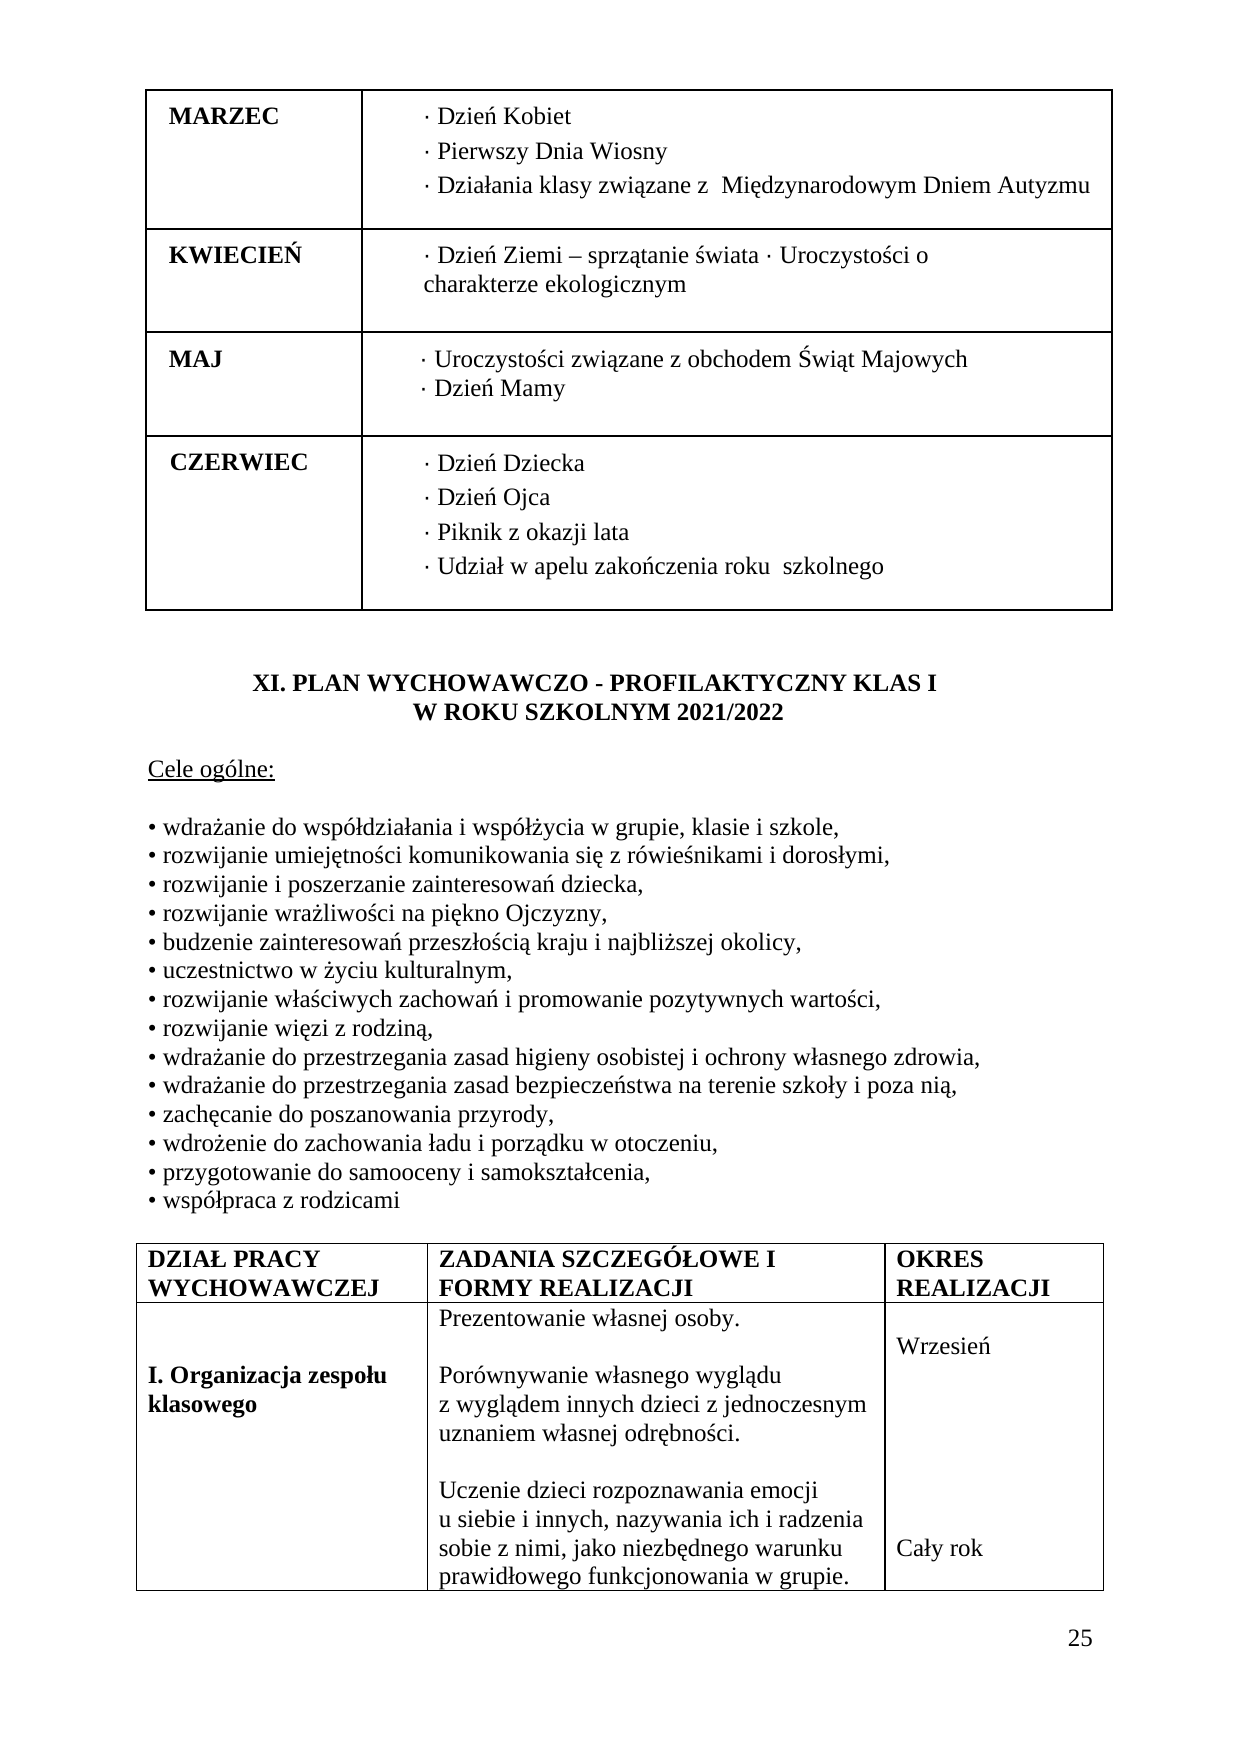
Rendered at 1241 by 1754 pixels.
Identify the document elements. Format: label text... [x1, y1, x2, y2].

table_header OKRES REALIZACJI [886, 1244, 1103, 1302]
text • rozwijanie właściwych zachowań i promowanie pozytywnych wartości, [148, 984, 1093, 1013]
table_header ZADANIA SZCZEGÓŁOWE I FORMY REALIZACJI [428, 1244, 884, 1302]
table_header DZIAŁ PRACY WYCHOWAWCZEJ [137, 1244, 427, 1302]
text • rozwijanie umiejętności komunikowania się z rówieśnikami i dorosłymi, [148, 841, 1093, 869]
text Cele ogólne: [148, 754, 1093, 783]
text • uczestnictwo w życiu kulturalnym, [148, 956, 1093, 984]
text • zachęcanie do poszanowania przyrody, [148, 1099, 1093, 1128]
table_cell ∙ Dzień Ziemi – sprzątanie świata ∙ Uroczystości o charakterze ekologicznym [363, 230, 1111, 331]
text • rozwijanie i poszerzanie zainteresowań dziecka, [148, 869, 1093, 898]
table_cell ∙ Uroczystości związane z obchodem Świąt Majowych ∙ Dzień Mamy [363, 333, 1111, 435]
table_cell Wrzesień Cały rok [886, 1303, 1103, 1590]
text • wdrażanie do przestrzegania zasad bezpieczeństwa na terenie szkoły i poza nią, [148, 1071, 1093, 1099]
table_cell KWIECIEŃ [147, 230, 361, 331]
table_cell ∙ Dzień Kobiet ∙ Pierwszy Dnia Wiosny ∙ Działania klasy związane z Międzynarodowym Dniem Autyzmu [363, 91, 1111, 227]
text XI. PLAN WYCHOWAWCZO - PROFILAKTYCZNY KLAS I W ROKU SZKOLNYM 2021/2022 [103, 668, 1093, 726]
text • budzenie zainteresowań przeszłością kraju i najbliższej okolicy, [148, 927, 1093, 956]
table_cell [428, 1303, 884, 1590]
text • przygotowanie do samooceny i samokształcenia, [148, 1157, 1093, 1186]
text • rozwijanie więzi z rodziną, [148, 1013, 1093, 1042]
table_cell CZERWIEC [147, 437, 361, 608]
table_cell MARZEC [147, 91, 361, 227]
table_cell ∙ Dzień Dziecka ∙ Dzień Ojca ∙ Piknik z okazji lata ∙ Udział w apelu zakończenia roku szkolnego [363, 437, 1111, 608]
table_cell MAJ [147, 333, 361, 435]
text • wdrażanie do współdziałania i współżycia w grupie, klasie i szkole, [148, 812, 1093, 841]
text • rozwijanie wrażliwości na piękno Ojczyzny, [148, 898, 1093, 927]
text • wdrażanie do przestrzegania zasad higieny osobistej i ochrony własnego zdrowia, [148, 1042, 1093, 1071]
text • współpraca z rodzicami [148, 1186, 1093, 1214]
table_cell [137, 1303, 427, 1590]
text • wdrożenie do zachowania ładu i porządku w otoczeniu, [148, 1128, 1093, 1157]
